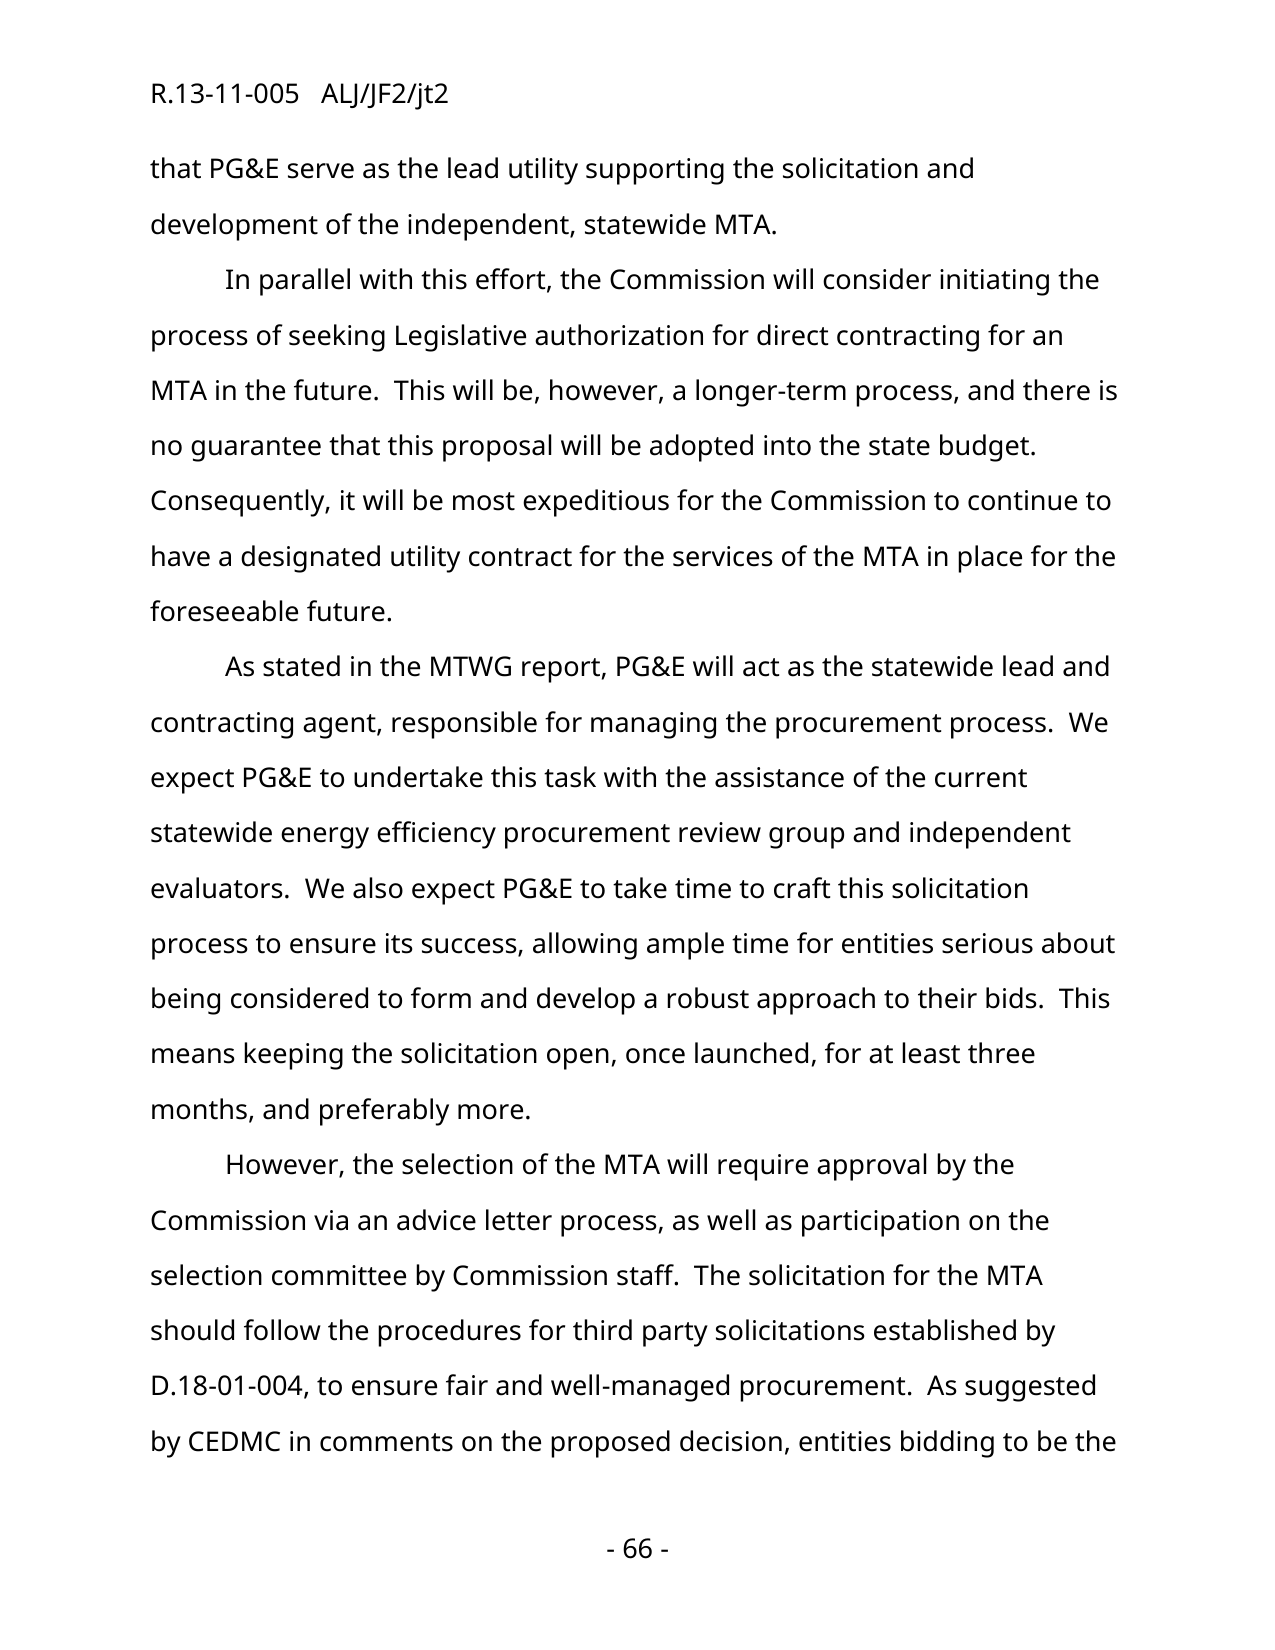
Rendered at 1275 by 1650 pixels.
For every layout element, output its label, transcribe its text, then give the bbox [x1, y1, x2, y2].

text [150, 1146, 1125, 1459]
text In parallel with this effort, the Commission will consider initiating the process of seeking Legislative authorization for direct contracting for an MTA in the future. This will be, however, a longer-term process, and there is no guarantee that this proposal will be adopted into the state budget. Consequently, it will be most expeditious for the Commission to continue to have a designated utility contract for the services of the MTA in place for the foreseeable future. [150, 261, 1125, 629]
text As stated in the MTWG report, PG&E will act as the statewide lead and contracting agent, responsible for managing the procurement process. We expect PG&E to undertake this task with the assistance of the current statewide energy efficiency procurement review group and independent evaluators. We also expect PG&E to take time to craft this solicitation process to ensure its success, allowing ample time for entities serious about being considered to form and develop a robust approach to their bids. This means keeping the solicitation open, once launched, for at least three months, and preferably more. [150, 648, 1125, 1127]
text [150, 150, 1125, 242]
